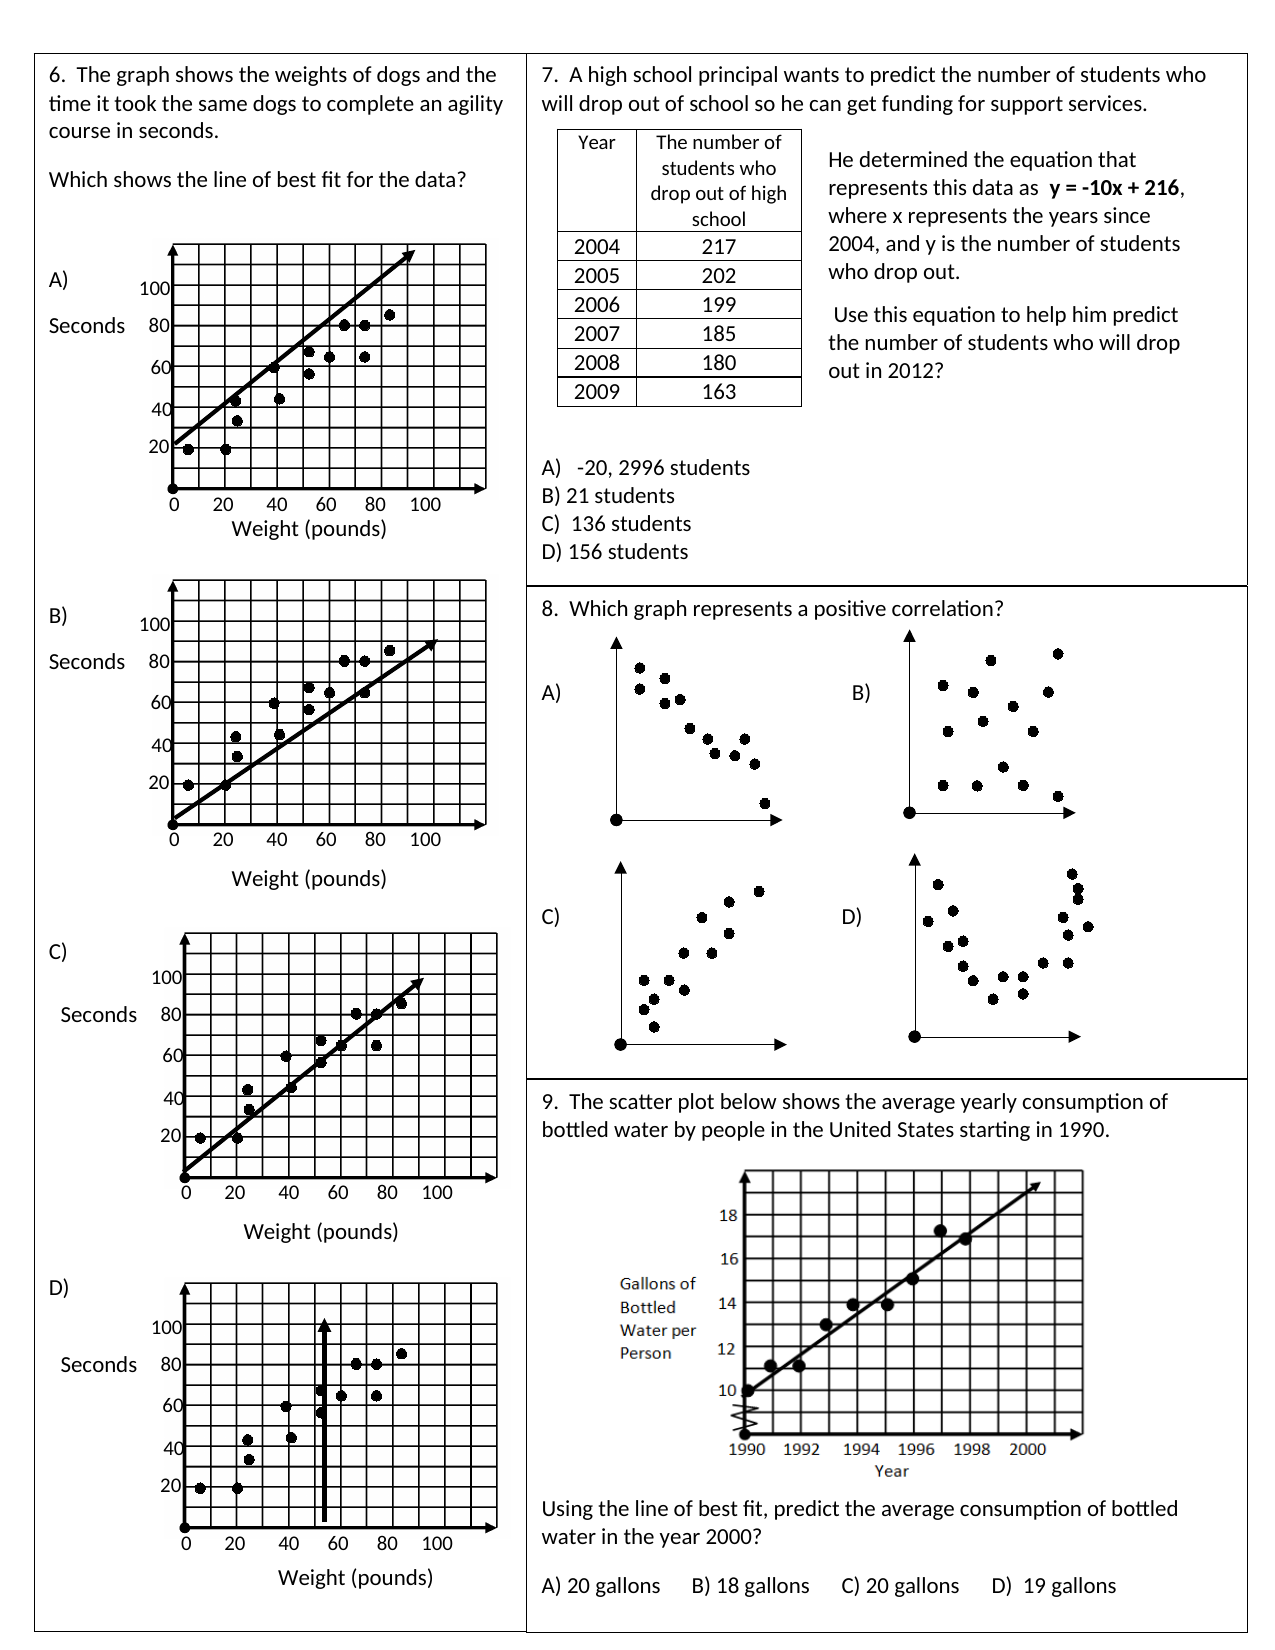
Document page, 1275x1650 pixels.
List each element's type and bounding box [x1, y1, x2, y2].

picture [152, 619, 157, 630]
picture [164, 927, 511, 1189]
picture [152, 574, 499, 836]
picture [164, 1322, 169, 1333]
picture [164, 972, 169, 983]
picture [152, 238, 499, 500]
picture [595, 1161, 1104, 1486]
picture [164, 1277, 511, 1539]
picture [152, 283, 157, 294]
